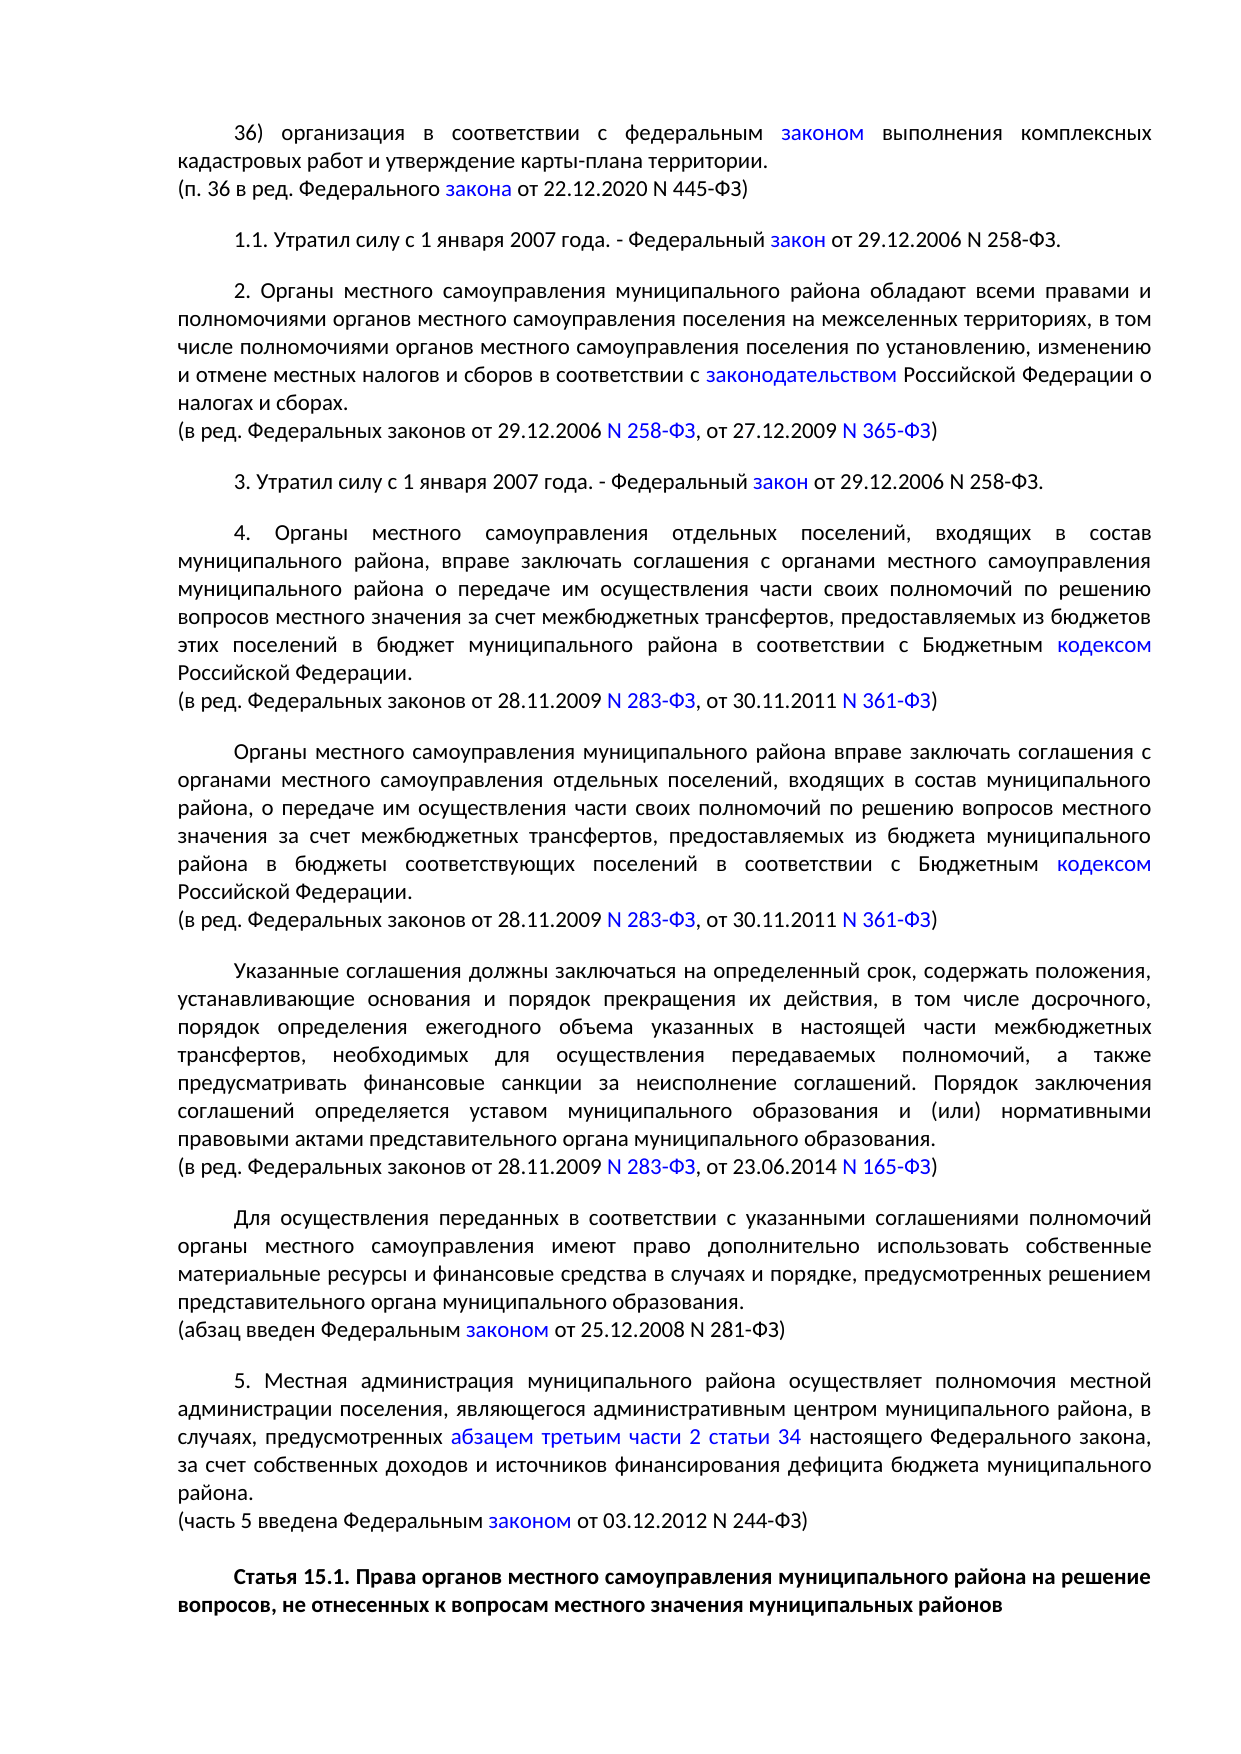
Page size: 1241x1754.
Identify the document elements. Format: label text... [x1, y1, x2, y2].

text (в ред. Федеральных законов от 28.11.2009 N 283-ФЗ, от 30.11.2011 N 361-ФЗ) [177, 686, 1152, 714]
text (в ред. Федеральных законов от 28.11.2009 N 283-ФЗ, от 23.06.2014 N 165-ФЗ) [177, 1152, 1152, 1180]
text 3. Утратил силу с 1 января 2007 года. - Федеральный закон от 29.12.2006 N 258-ФЗ. [177, 467, 1152, 495]
text (п. 36 в ред. Федерального закона от 22.12.2020 N 445-ФЗ) [177, 174, 1152, 202]
text (в ред. Федеральных законов от 29.12.2006 N 258-ФЗ, от 27.12.2009 N 365-ФЗ) [177, 416, 1152, 444]
text 2. Органы местного самоуправления муниципального района обладают всеми правами и полномочиями органов местного самоуправления поселения на межселенных территориях, в том числе полномочиями органов местного самоуправления поселения по установлению, изменению и отмене местных налогов и сборов в соответствии с законодательством Российской Федерации о налогах и сборах. [177, 276, 1152, 416]
text (в ред. Федеральных законов от 28.11.2009 N 283-ФЗ, от 30.11.2011 N 361-ФЗ) [177, 905, 1152, 933]
text 36) организация в соответствии с федеральным законом выполнения комплексных кадастровых работ и утверждение карты-плана территории. [177, 118, 1152, 174]
text (часть 5 введена Федеральным законом от 03.12.2012 N 244-ФЗ) [177, 1506, 1152, 1534]
text Для осуществления переданных в соответствии с указанными соглашениями полномочий органы местного самоуправления имеют право дополнительно использовать собственные материальные ресурсы и финансовые средства в случаях и порядке, предусмотренных решением представительного органа муниципального образования. [177, 1203, 1152, 1315]
text 1.1. Утратил силу с 1 января 2007 года. - Федеральный закон от 29.12.2006 N 258-ФЗ. [177, 225, 1152, 253]
text 5. Местная администрация муниципального района осуществляет полномочия местной администрации поселения, являющегося административным центром муниципального района, в случаях, предусмотренных абзацем третьим части 2 статьи 34 настоящего Федерального закона, за счет собственных доходов и источников финансирования дефицита бюджета муниципального района. [177, 1366, 1152, 1506]
title Статья 15.1. Права органов местного самоуправления муниципального района на решение вопросов, не отнесенных к вопросам местного значения муниципальных районов [177, 1562, 1152, 1618]
text Органы местного самоуправления муниципального района вправе заключать соглашения с органами местного самоуправления отдельных поселений, входящих в состав муниципального района, о передаче им осуществления части своих полномочий по решению вопросов местного значения за счет межбюджетных трансфертов, предоставляемых из бюджета муниципального района в бюджеты соответствующих поселений в соответствии с Бюджетным кодексом Российской Федерации. [177, 737, 1152, 905]
text 4. Органы местного самоуправления отдельных поселений, входящих в состав муниципального района, вправе заключать соглашения с органами местного самоуправления муниципального района о передаче им осуществления части своих полномочий по решению вопросов местного значения за счет межбюджетных трансфертов, предоставляемых из бюджетов этих поселений в бюджет муниципального района в соответствии с Бюджетным кодексом Российской Федерации. [177, 518, 1152, 686]
text (абзац введен Федеральным законом от 25.12.2008 N 281-ФЗ) [177, 1315, 1152, 1343]
text Указанные соглашения должны заключаться на определенный срок, содержать положения, устанавливающие основания и порядок прекращения их действия, в том числе досрочного, порядок определения ежегодного объема указанных в настоящей части межбюджетных трансфертов, необходимых для осуществления передаваемых полномочий, а также предусматривать финансовые санкции за неисполнение соглашений. Порядок заключения соглашений определяется уставом муниципального образования и (или) нормативными правовыми актами представительного органа муниципального образования. [177, 956, 1152, 1152]
